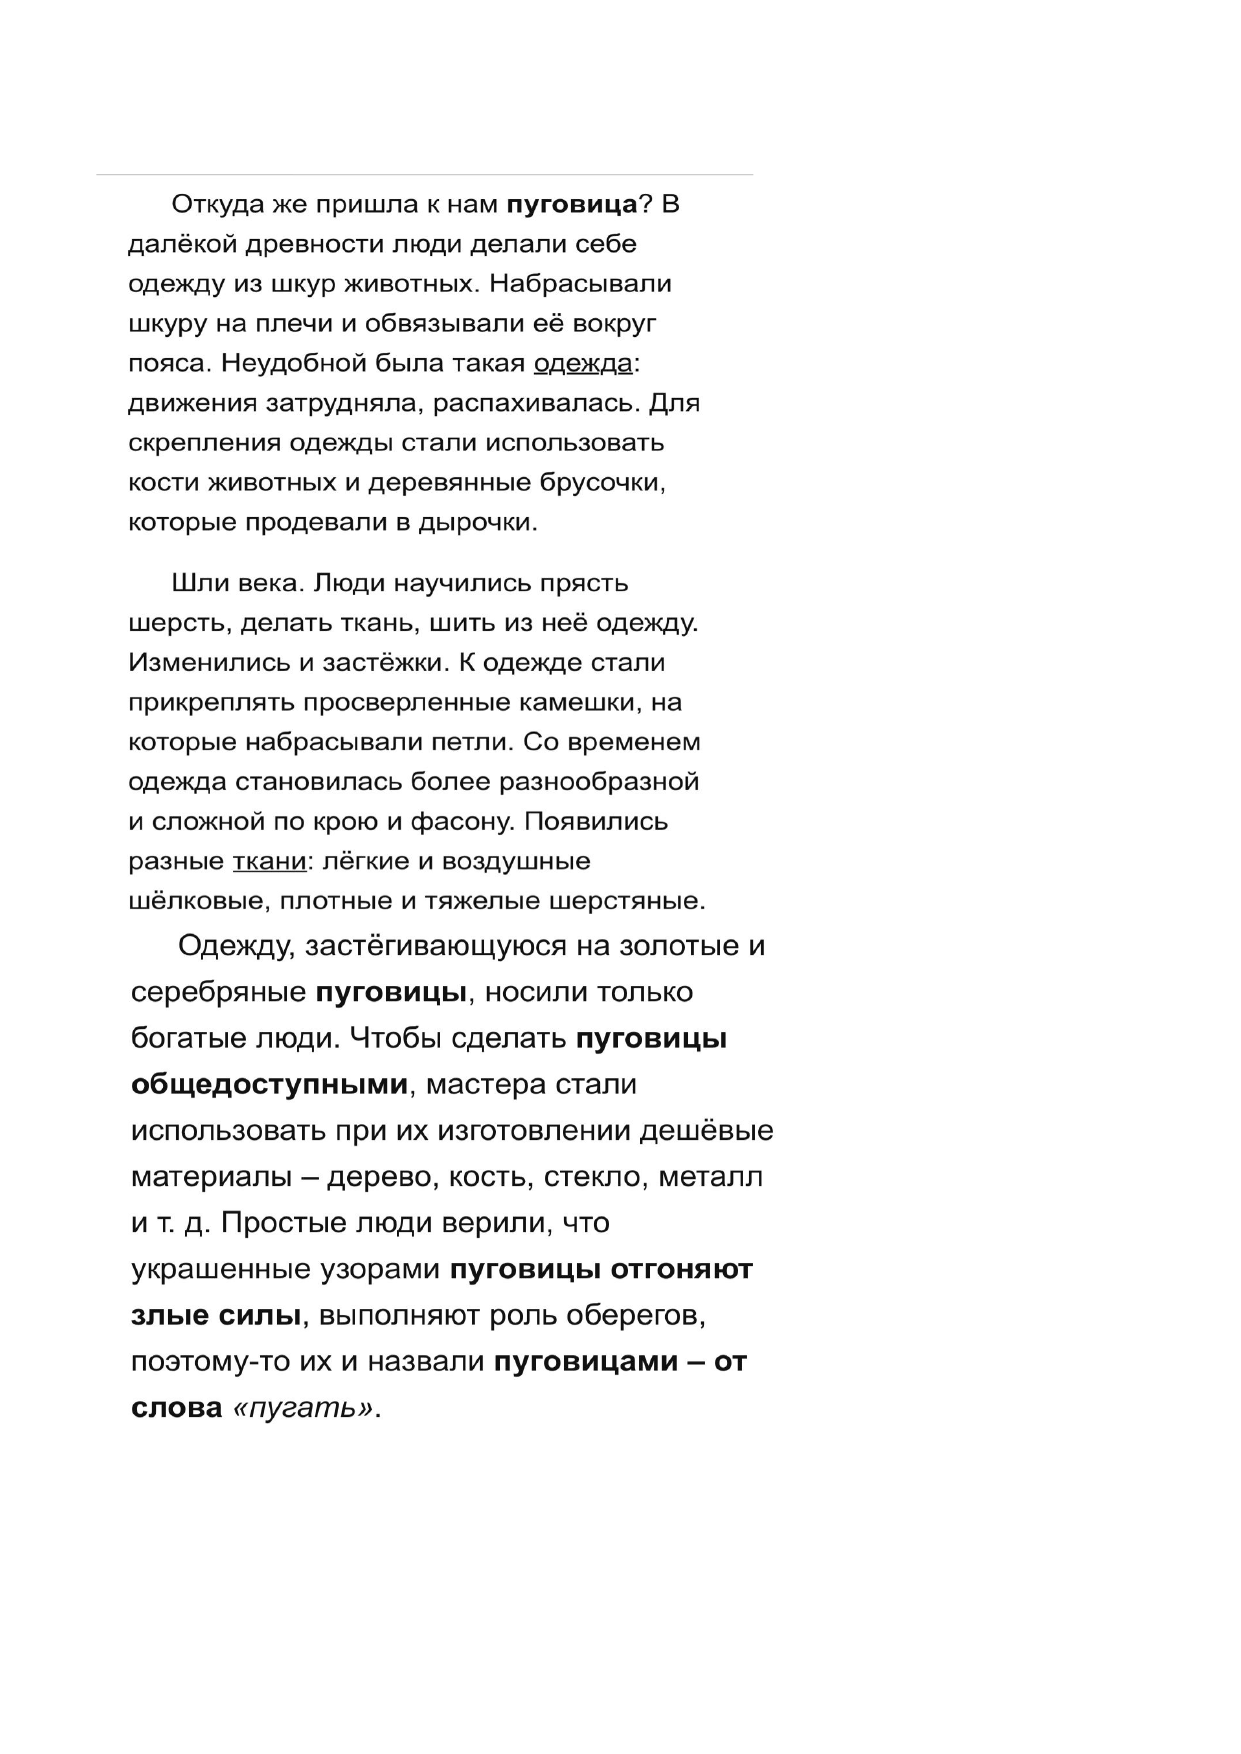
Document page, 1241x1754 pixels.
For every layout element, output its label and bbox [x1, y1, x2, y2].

picture [96, 918, 814, 1428]
picture [96, 174, 754, 914]
